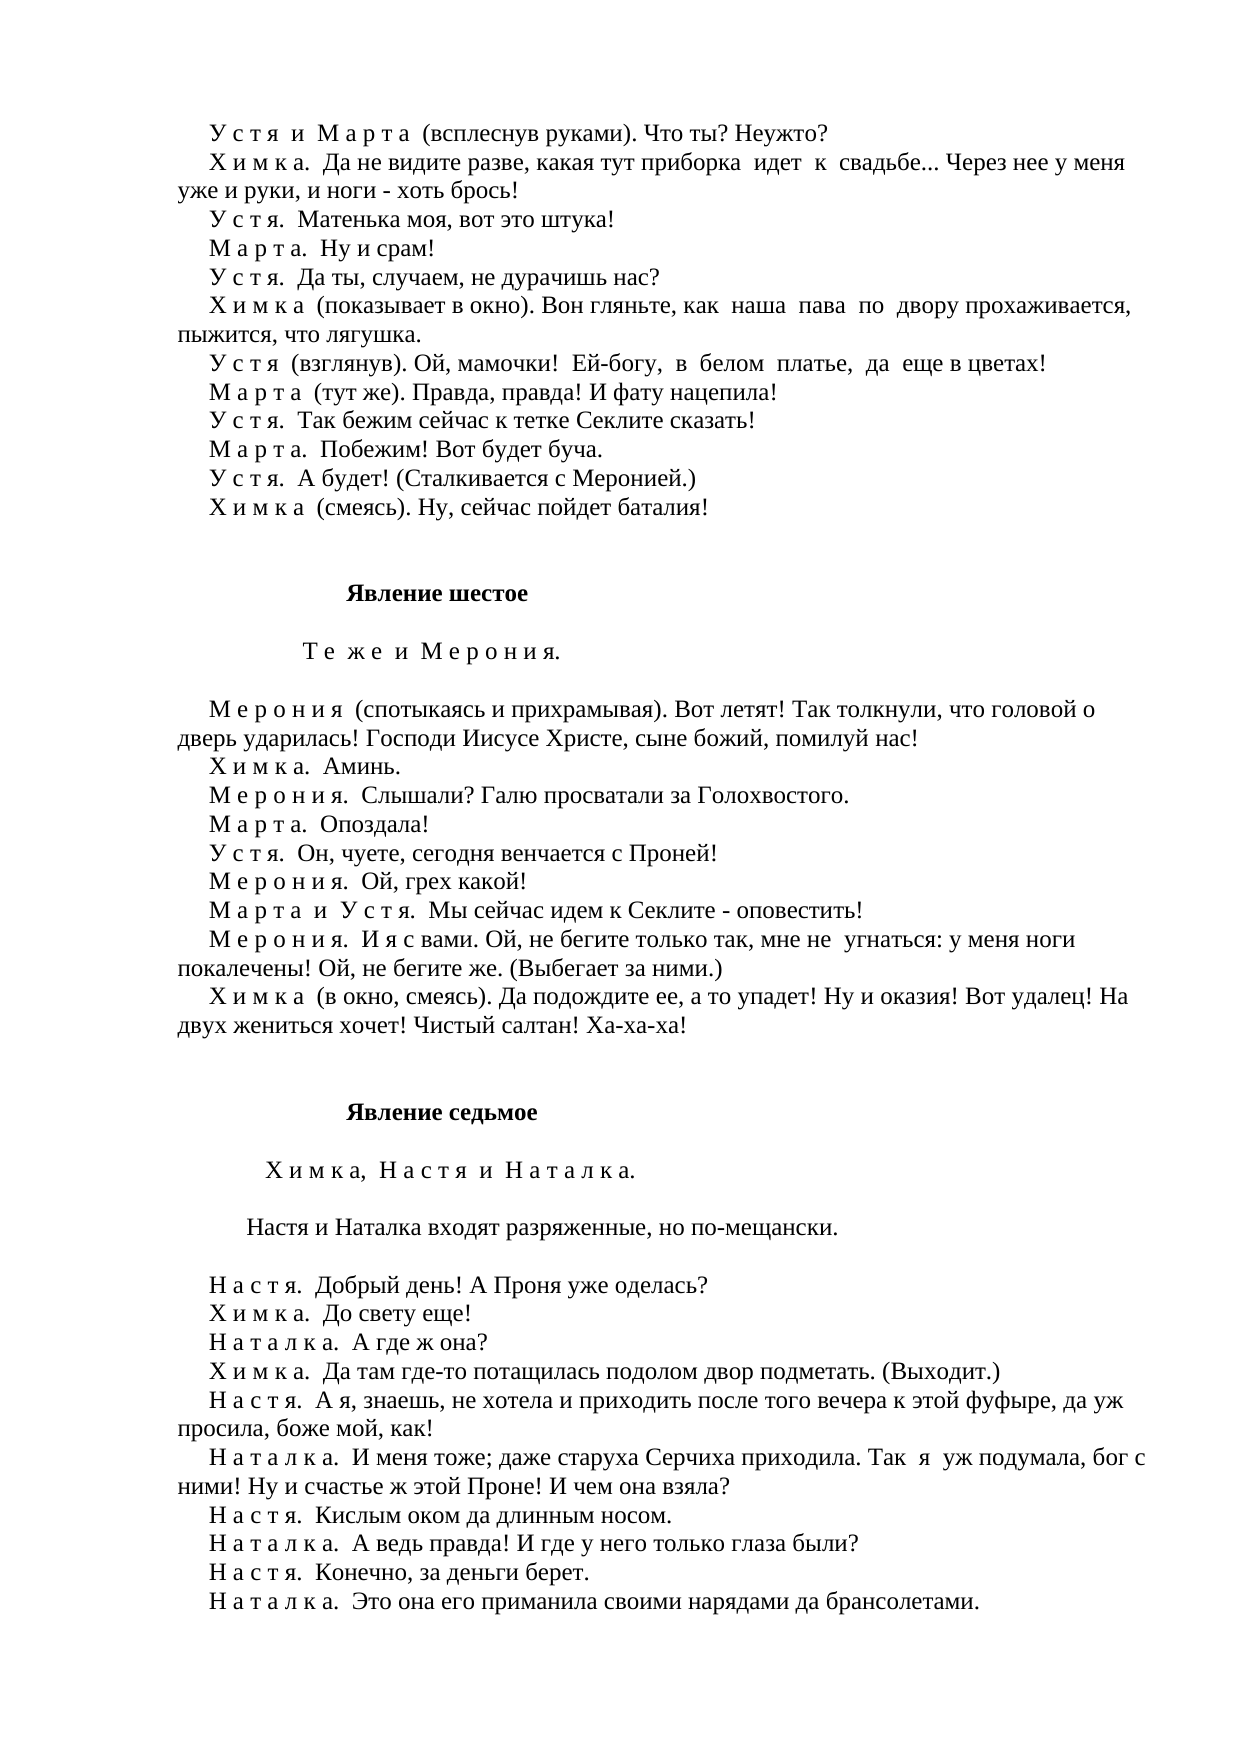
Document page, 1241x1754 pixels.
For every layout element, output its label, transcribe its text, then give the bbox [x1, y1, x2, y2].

text Н а с т я. А я, знаешь, не хотела и приходить после того вечера к этой фуфыре, да уж просила, боже мой, как! [177, 1385, 1152, 1442]
text Н а с т я. Кислым оком да длинным носом. [177, 1500, 1152, 1528]
text М а р т а и У с т я. Мы сейчас идем к Секлите - оповестить! [177, 895, 1152, 924]
text М е р о н и я (спотыкаясь и прихрамывая). Вот летят! Так толкнули, что головой о дверь ударилась! Господи Иисусе Христе, сыне божий, помилуй нас! [177, 694, 1152, 751]
text У с т я. А будет! (Сталкивается с Меронией.) [177, 463, 1152, 492]
text Х и м к а, Н а с т я и Н а т а л к а. [177, 1155, 1152, 1183]
text У с т я и М а р т а (всплеснув руками). Что ты? Неужто? [177, 118, 1152, 147]
text У с т я. Так бежим сейчас к тетке Секлите сказать! [177, 406, 1152, 434]
text Н а т а л к а. Это она его приманила своими нарядами да брансолетами. [177, 1586, 1152, 1615]
text У с т я (взглянув). Ой, мамочки! Ей-богу, в белом платье, да еще в цветах! [177, 348, 1152, 377]
text Н а с т я. Конечно, за деньги берет. [177, 1557, 1152, 1586]
text X и м к а. До свету еще! [177, 1298, 1152, 1327]
text У с т я. Да ты, случаем, не дурачишь нас? [177, 262, 1152, 291]
text Х и м к а. Аминь. [177, 751, 1152, 780]
text Явление седьмое [177, 1097, 1152, 1126]
text Явление шестое [177, 578, 1152, 607]
text Х и м к а. Да не видите разве, какая тут приборка идет к свадьбе... Через нее у меня уже и руки, и ноги - хоть брось! [177, 147, 1152, 204]
text М а р т а. Побежим! Вот будет буча. [177, 434, 1152, 463]
text Х и м к а (в окно, смеясь). Да подождите ее, а то упадет! Ну и оказия! Вот удалец! На двух жениться хочет! Чистый салтан! Ха-ха-ха! [177, 981, 1152, 1039]
text X и м к а. Да там где-то потащилась подолом двор подметать. (Выходит.) [177, 1356, 1152, 1385]
text М е р о н и я. Слышали? Галю просватали за Голохвостого. [177, 780, 1152, 809]
text М а р т а. Ну и срам! [177, 233, 1152, 262]
text У с т я. Он, чуете, сегодня венчается с Проней! [177, 838, 1152, 866]
text Настя и Наталка входят разряженные, но по-мещански. [177, 1212, 1152, 1241]
text Н а т а л к а. А ведь правда! И где у него только глаза были? [177, 1528, 1152, 1557]
text Х и м к а (показывает в окно). Вон гляньте, как наша пава по двору прохаживается, пыжится, что лягушка. [177, 291, 1152, 348]
text Н а т а л к а. А где ж она? [177, 1327, 1152, 1356]
text М а р т а. Опоздала! [177, 809, 1152, 838]
text Н а т а л к а. И меня тоже; даже старуха Серчиха приходила. Так я уж подумала, бог с ними! Ну и счастье ж этой Проне! И чем она взяла? [177, 1442, 1152, 1500]
text Х и м к а (смеясь). Ну, сейчас пойдет баталия! [177, 492, 1152, 521]
text М а р т а (тут же). Правда, правда! И фату нацепила! [177, 377, 1152, 406]
text М е р о н и я. Ой, грех какой! [177, 866, 1152, 895]
text Т е ж е и М е р о н и я. [177, 636, 1152, 665]
text У с т я. Матенька моя, вот это штука! [177, 204, 1152, 233]
text М е р о н и я. И я с вами. Ой, не бегите только так, мне не угнаться: у меня ноги покалечены! Ой, не бегите же. (Выбегает за ними.) [177, 924, 1152, 981]
text Н а с т я. Добрый день! А Проня уже оделась? [177, 1270, 1152, 1298]
